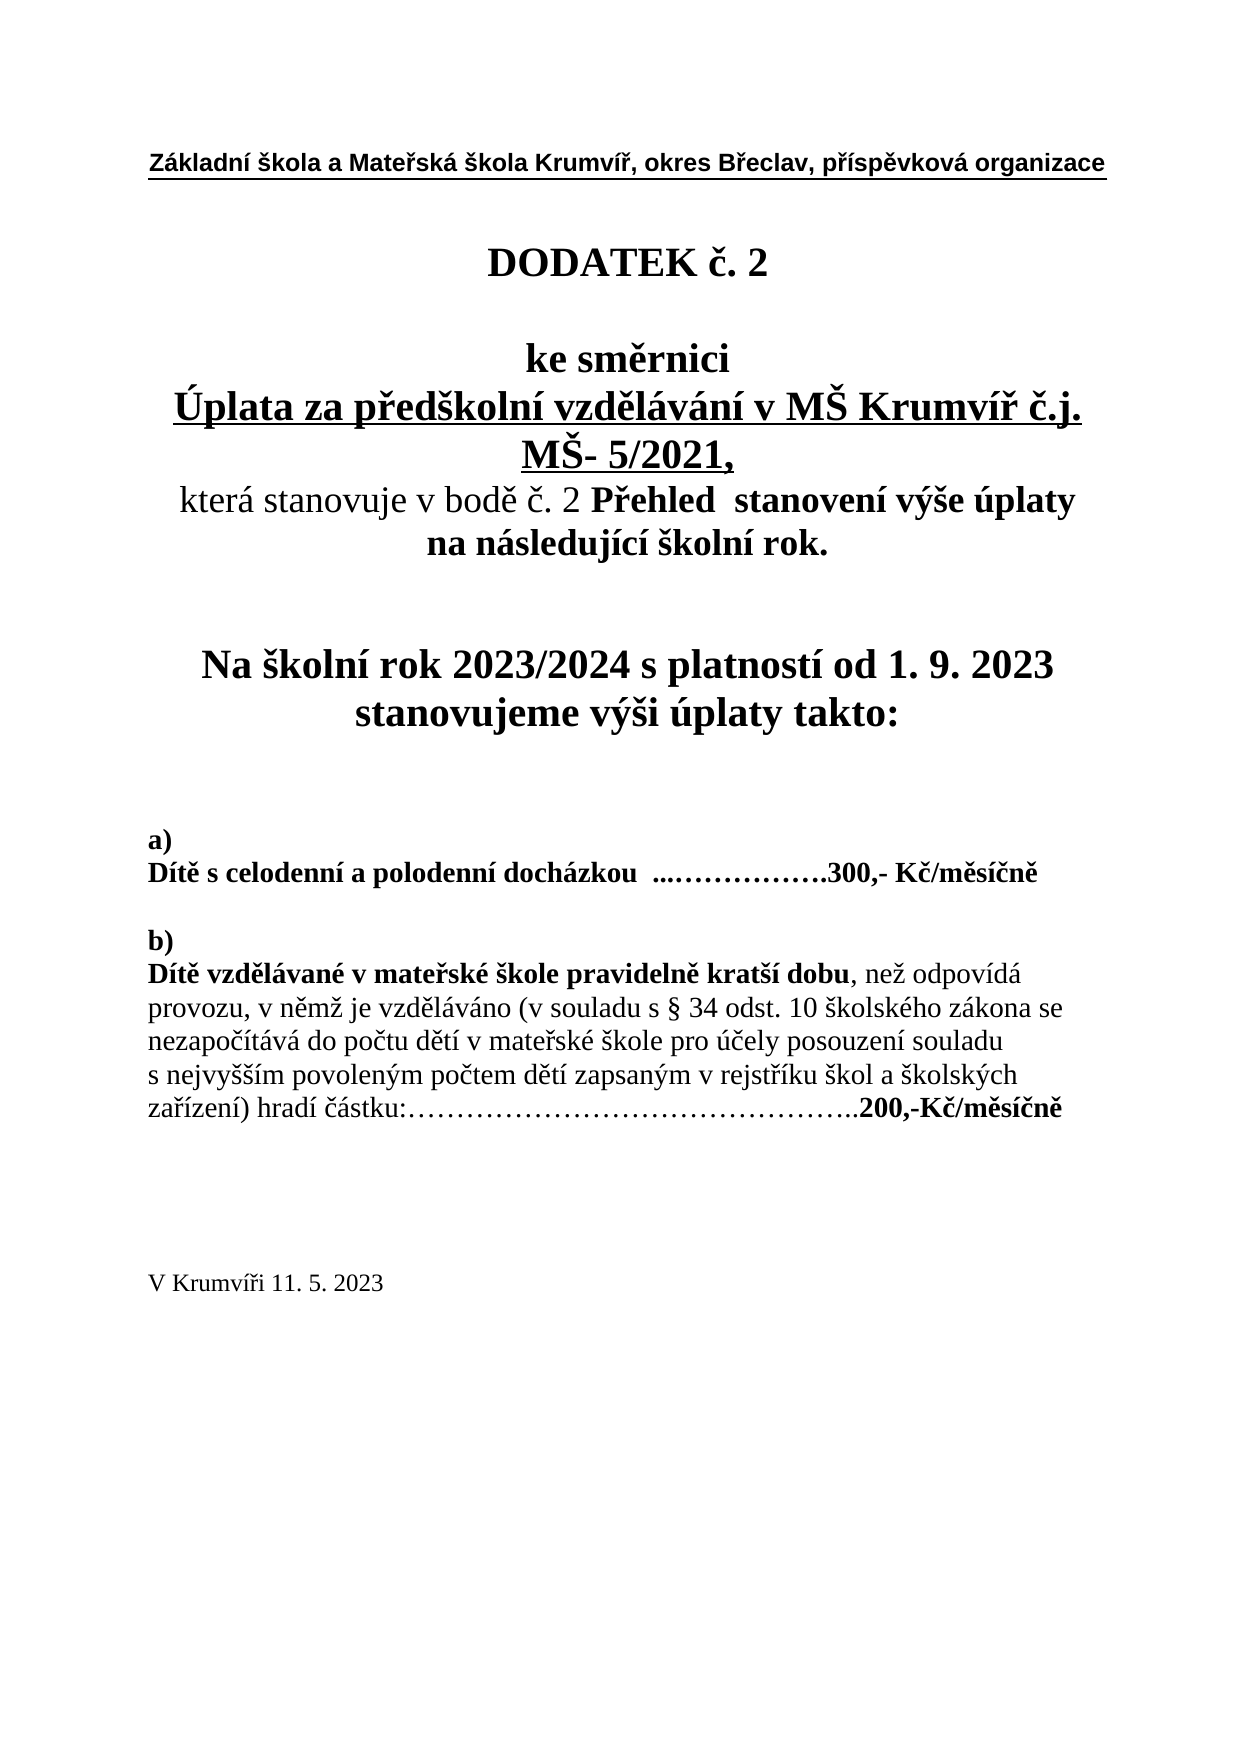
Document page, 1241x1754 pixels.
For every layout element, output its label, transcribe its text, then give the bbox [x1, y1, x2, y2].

subtitle ke směrnici [148, 333, 1107, 381]
text Dítě vzdělávané v mateřské škole pravidelně kratší dobu, než odpovídá provozu, v němž je vzděláváno (v souladu s § 34 odst. 10 školského zákona se nezapočítává do počtu dětí v mateřské škole pro účely posouzení souladu s nejvyšším povoleným počtem dětí zapsaným v rejstříku škol a školských zařízení) hradí částku:………………………………………..200,-Kč/měsíčně [148, 956, 1107, 1124]
subtitle která stanovuje v bodě č. 2 Přehled stanovení výše úplaty na následující školní rok. [148, 477, 1107, 563]
subtitle DODATEK č. 2 [148, 237, 1107, 285]
text Dítě s celodenní a polodenní docházkou ...…………….300,- Kč/měsíčně [148, 856, 1107, 923]
text a) [148, 822, 1107, 856]
text V Krumvíři 11. 5. 2023 [148, 1268, 1107, 1296]
subtitle Na školní rok 2023/2024 s platností od 1. 9. 2023 stanovujeme výši úplaty takto: [148, 640, 1107, 736]
text b) [148, 923, 1107, 956]
subtitle Úplata za předškolní vzdělávání v MŠ Krumvíř č.j. MŠ- 5/2021, [148, 381, 1107, 477]
text Základní škola a Mateřská škola Krumvíř, okres Břeclav, příspěvková organizace [148, 148, 1107, 178]
